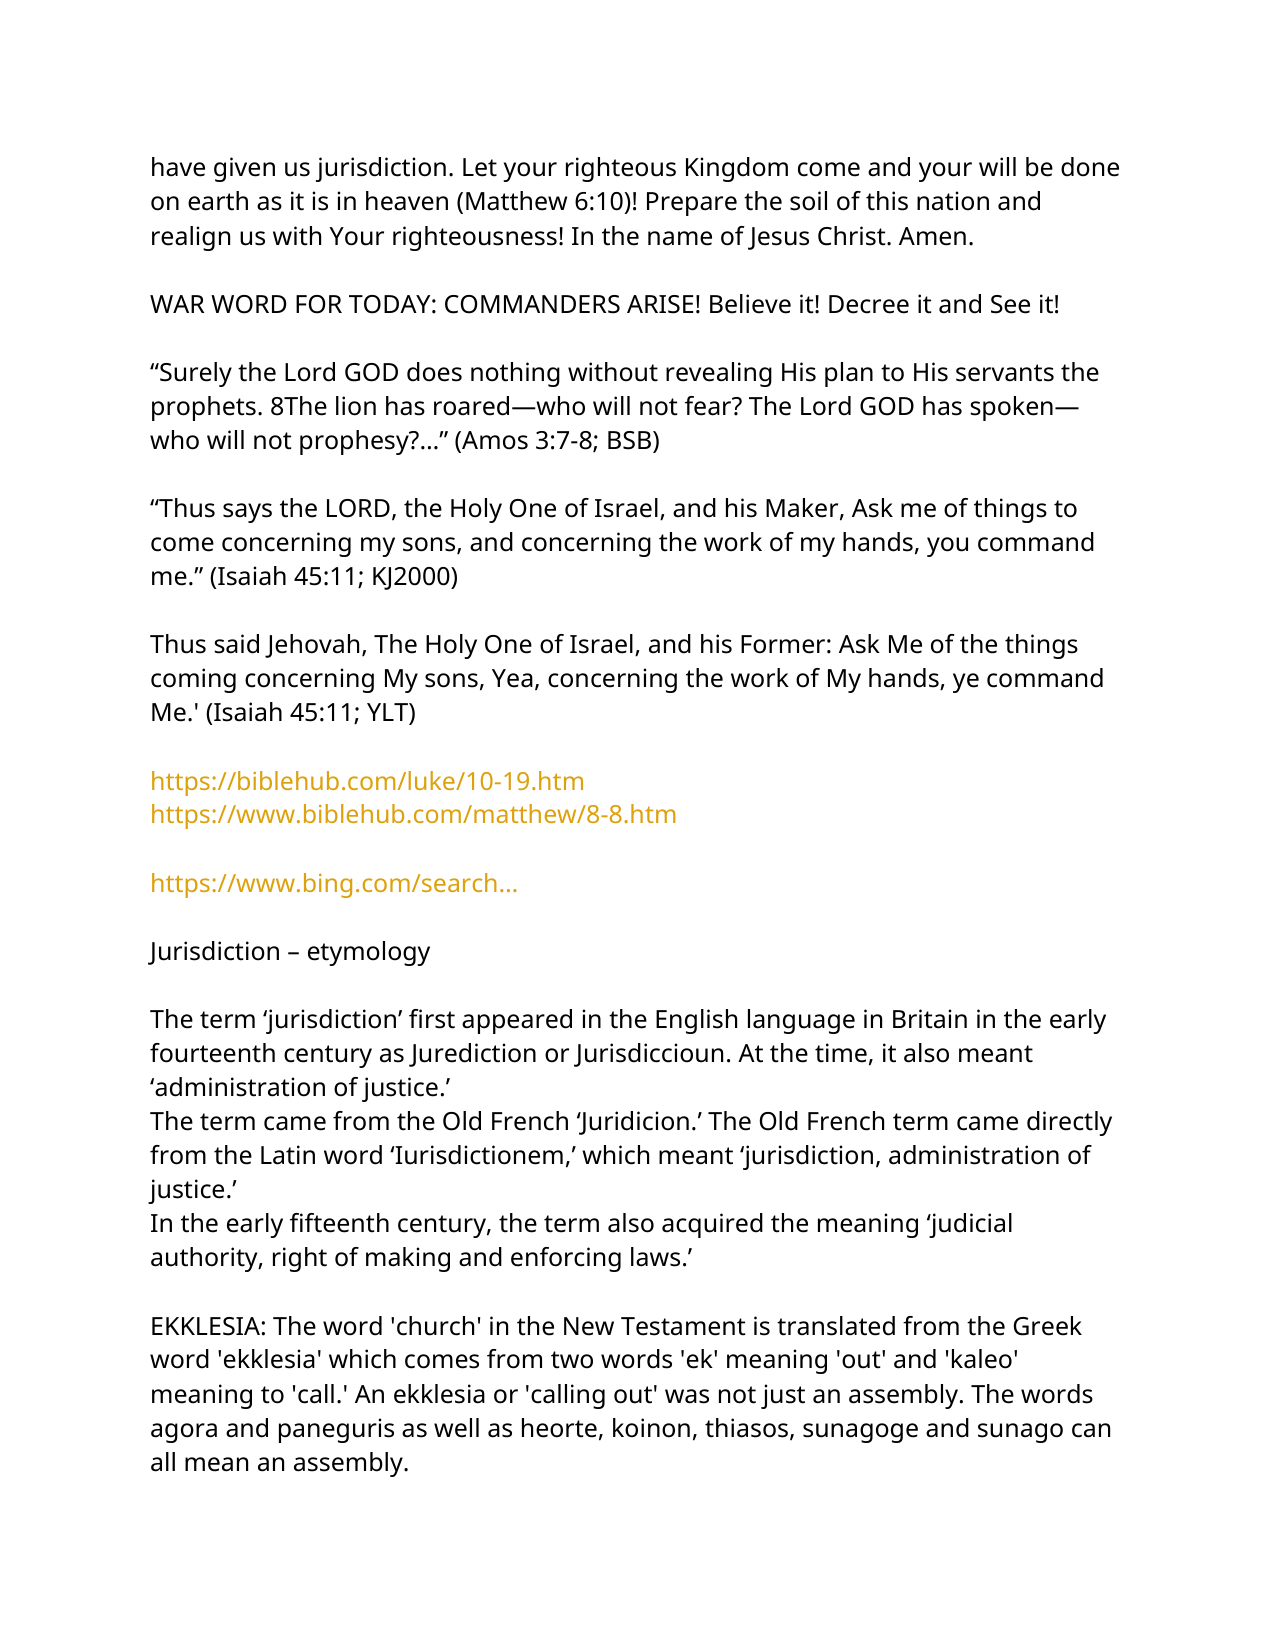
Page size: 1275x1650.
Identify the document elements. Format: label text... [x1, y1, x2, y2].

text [150, 150, 1125, 252]
text WAR WORD FOR TODAY: COMMANDERS ARISE! Believe it! Decree it and See it! [150, 286, 1125, 320]
text https://www.bing.com/search… [150, 865, 1125, 899]
text In the early fifteenth century, the term also acquired the meaning ‘judicial authority, right of making and enforcing laws.’ [150, 1206, 1125, 1274]
text https://biblehub.com/luke/10-19.htm [150, 763, 1125, 797]
text Jurisdiction – etymology [150, 933, 1125, 967]
text https://www.biblehub.com/matthew/8-8.htm [150, 797, 1125, 831]
text The term came from the Old French ‘Juridicion.’ The Old French term came directly from the Latin word ‘Iurisdictionem,’ which meant ‘jurisdiction, administration of justice.’ [150, 1104, 1125, 1206]
text EKKLESIA: The word 'church' in the New Testament is translated from the Greek word 'ekklesia' which comes from two words 'ek' meaning 'out' and 'kaleo' meaning to 'call.' An ekklesia or 'calling out' was not just an assembly. The words agora and paneguris as well as heorte, koinon, thiasos, sunagoge and sunago can all mean an assembly. [150, 1308, 1125, 1478]
text The term ‘jurisdiction’ first appeared in the English language in Britain in the early fourteenth century as Jurediction or Jurisdiccioun. At the time, it also meant ‘administration of justice.’ [150, 1002, 1125, 1104]
text Thus said Jehovah, The Holy One of Israel, and his Former: Ask Me of the things coming concerning My sons, Yea, concerning the work of My hands, ye command Me.' (Isaiah 45:11; YLT) [150, 627, 1125, 729]
text “Thus says the LORD, the Holy One of Israel, and his Maker, Ask me of things to come concerning my sons, and concerning the work of my hands, you command me.” (Isaiah 45:11; KJ2000) [150, 491, 1125, 593]
text “Surely the Lord GOD does nothing without revealing His plan to His servants the prophets. 8The lion has roared—who will not fear? The Lord GOD has spoken—who will not prophesy?…” (Amos 3:7-8; BSB) [150, 354, 1125, 457]
